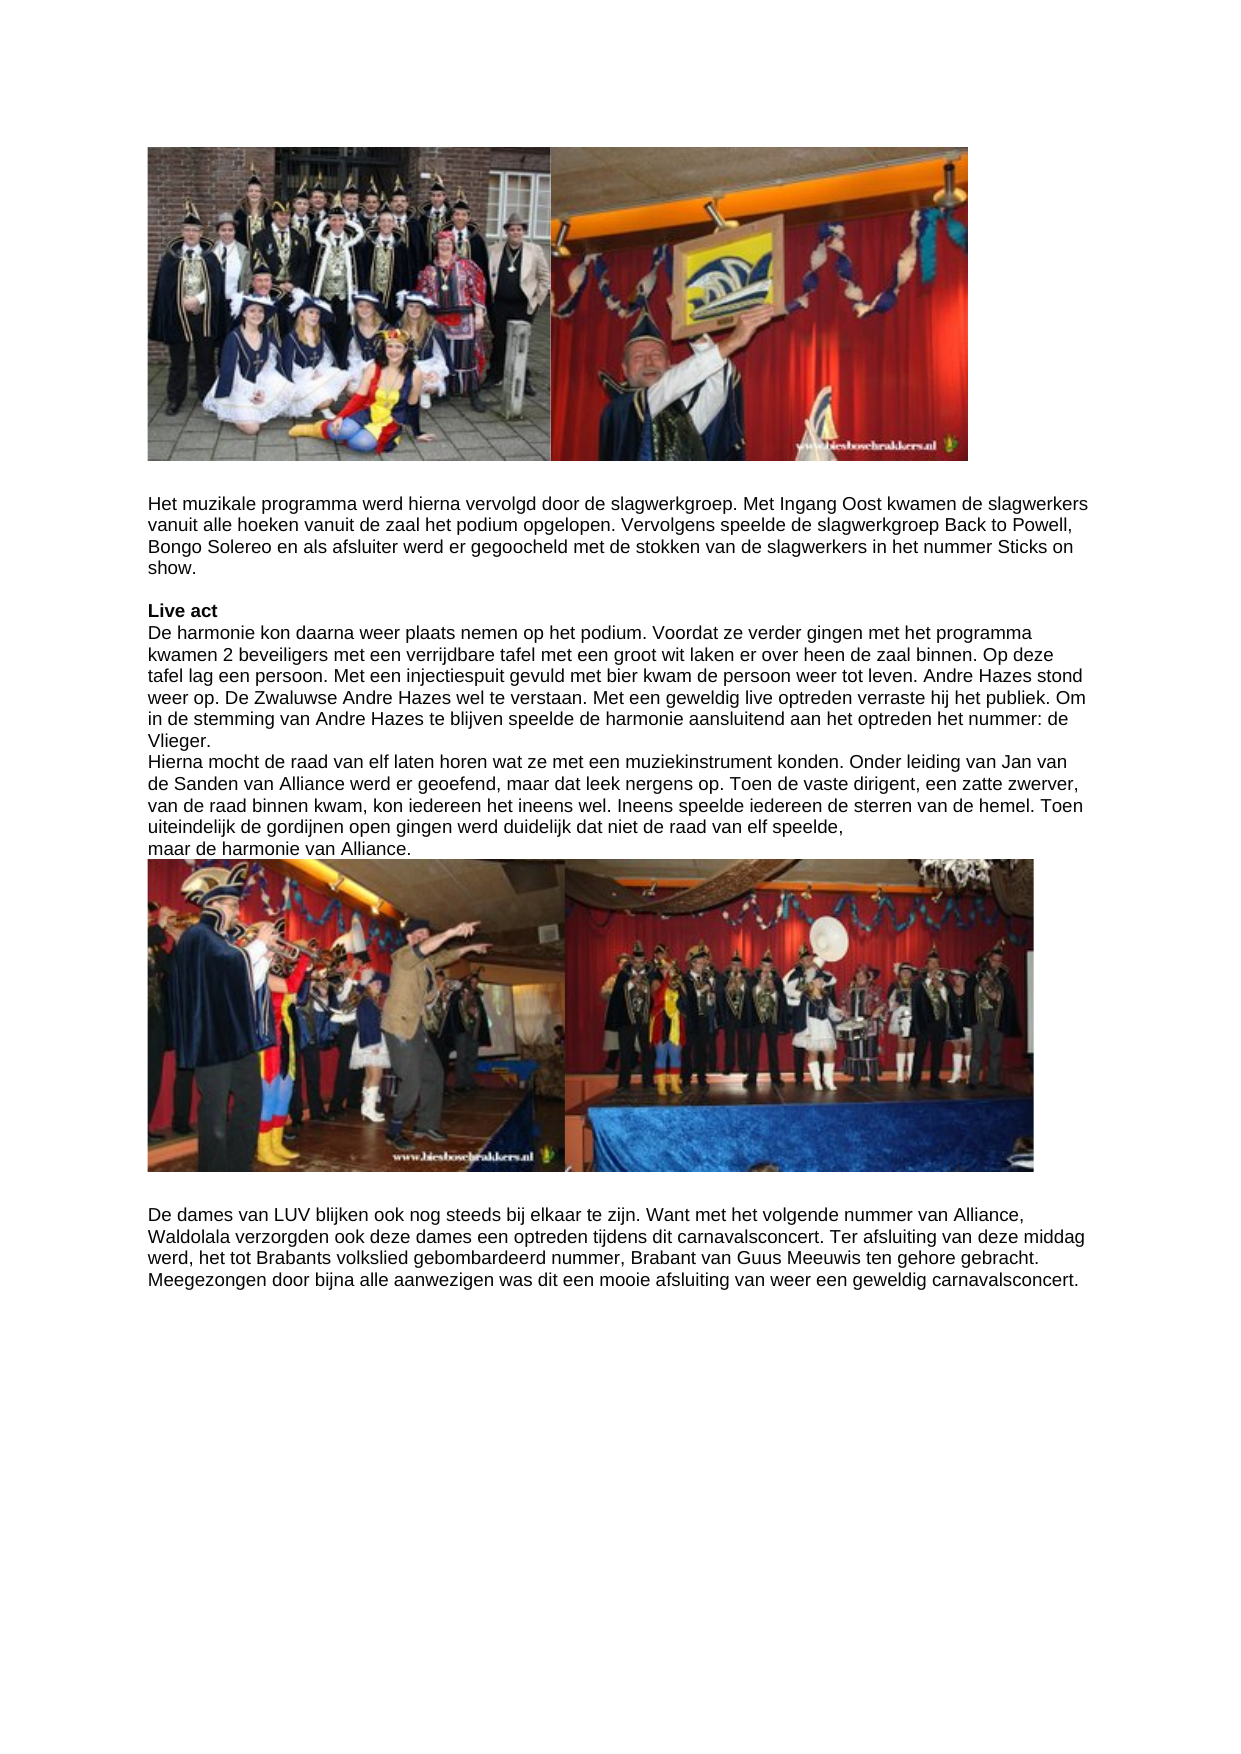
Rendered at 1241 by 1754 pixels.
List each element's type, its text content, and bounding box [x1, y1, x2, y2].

text Live act [148, 600, 1093, 622]
text De dames van LUV blijken ook nog steeds bij elkaar te zijn. Want met het volgende nummer van Alliance, Waldolala verzorgden ook deze dames een optreden tijdens dit carnavalsconcert. Ter afsluiting van deze middag werd, het tot Brabants volkslied gebombardeerd nummer, Brabant van Guus Meeuwis ten gehore gebracht. Meegezongen door bijna alle aanwezigen was dit een mooie afsluiting van weer een geweldig carnavalsconcert. [148, 1204, 1093, 1290]
text Het muzikale programma werd hierna vervolgd door de slagwerkgroep. Met Ingang Oost kwamen de slagwerkers vanuit alle hoeken vanuit de zaal het podium opgelopen. Vervolgens speelde de slagwerkgroep Back to Powell, Bongo Solereo en als afsluiter werd er gegoocheld met de stokken van de slagwerkers in het nummer Sticks on show. [148, 492, 1093, 579]
text maar de harmonie van Alliance. [148, 837, 1093, 859]
text Hierna mocht de raad van elf laten horen wat ze met een muziekinstrument konden. Onder leiding van Jan van de Sanden van Alliance werd er geoefend, maar dat leek nergens op. Toen de vaste dirigent, een zatte zwerver, van de raad binnen kwam, kon iedereen het ineens wel. Ineens speelde iedereen de sterren van de hemel. Toen uiteindelijk de gordijnen open gingen werd duidelijk dat niet de raad van elf speelde, [148, 751, 1093, 837]
picture [147, 859, 1034, 1172]
picture [147, 147, 968, 461]
text De harmonie kon daarna weer plaats nemen op het podium. Voordat ze verder gingen met het programma kwamen 2 beveiligers met een verrijdbare tafel met een groot wit laken er over heen de zaal binnen. Op deze tafel lag een persoon. Met een injectiespuit gevuld met bier kwam de persoon weer tot leven. Andre Hazes stond weer op. De Zwaluwse Andre Hazes wel te verstaan. Met een geweldig live optreden verraste hij het publiek. Om in de stemming van Andre Hazes te blijven speelde de harmonie aansluitend aan het optreden het nummer: de Vlieger. [148, 622, 1093, 751]
